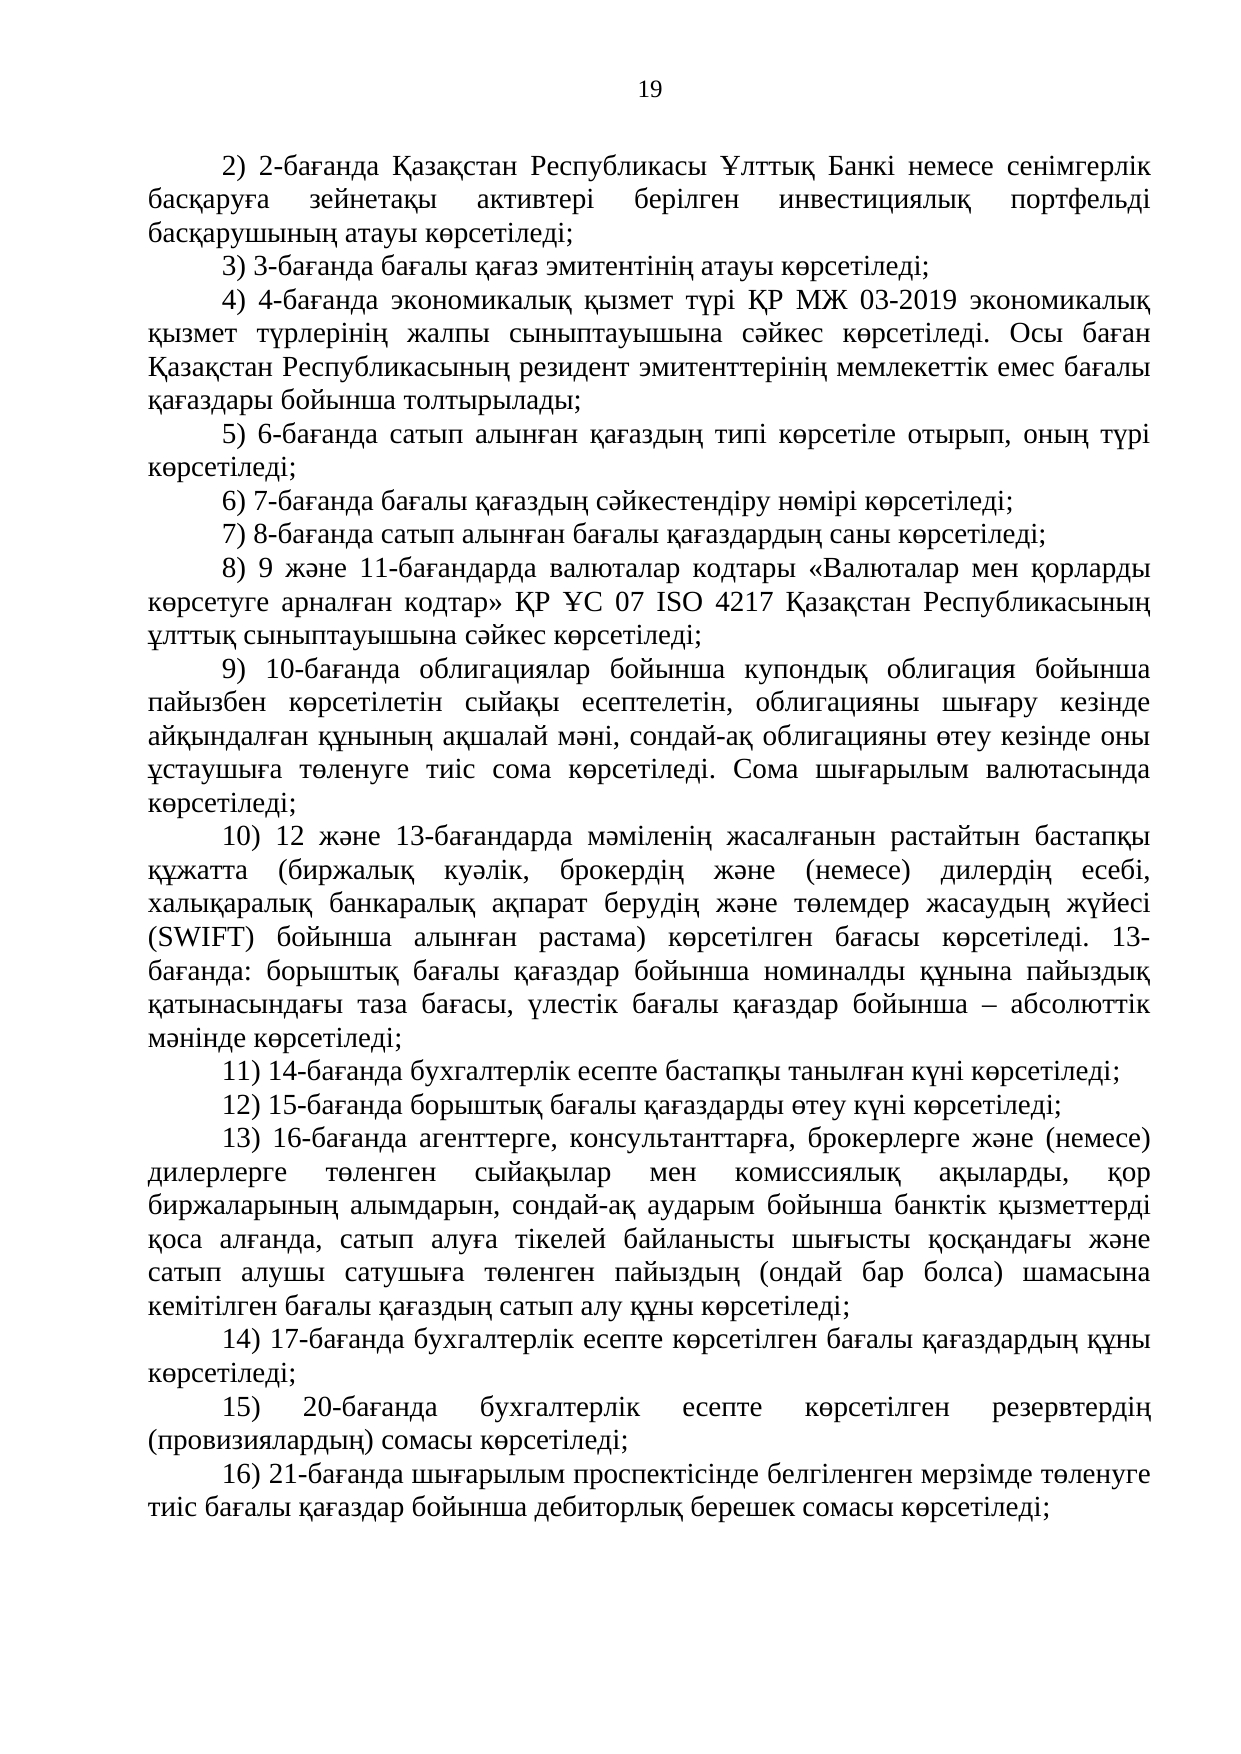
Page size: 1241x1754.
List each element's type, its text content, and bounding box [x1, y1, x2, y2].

text 12) 15-бағанда борыштық бағалы қағаздарды өтеу күні көрсетіледі; [148, 1087, 1152, 1120]
text 13) 16-бағанда агенттерге, консультанттарға, брокерлерге және (немесе) дилерлерге төленген сыйақылар мен комиссиялық ақыларды, қор биржаларының алымдарын, сондай-ақ аударым бойынша банктік қызметтерді қоса алғанда, сатып алуға тікелей байланысты шығысты қосқандағы және сатып алушы сатушыға төленген пайыздың (ондай бар болса) шамасына кемітілген бағалы қағаздың сатып алу құны көрсетіледі; [148, 1120, 1152, 1322]
text 11) 14-бағанда бухгалтерлік есепте бастапқы танылған күні көрсетіледі; [148, 1053, 1152, 1087]
text 15) 20-бағанда бухгалтерлік есепте көрсетілген резервтердің (провизиялардың) сомасы көрсетіледі; [148, 1389, 1152, 1456]
text 5) 6-бағанда сатып алынған қағаздың типі көрсетіле отырып, оның түрі көрсетіледі; [148, 416, 1152, 483]
text 7) 8-бағанда сатып алынған бағалы қағаздардың саны көрсетіледі; [148, 517, 1152, 550]
text 2) 2-бағанда Қазақстан Республикасы Ұлттық Банкі немесе сенімгерлік басқаруға зейнетақы активтері берілген инвестициялық портфельді басқарушының атауы көрсетіледі; [148, 148, 1152, 248]
text 8) 9 және 11-бағандарда валюталар кодтары «Валюталар мен қорларды көрсетуге арналған кодтар» ҚР ҰС 07 ISO 4217 Қазақстан Республикасының ұлттық сыныптауышына сәйкес көрсетіледі; [148, 550, 1152, 651]
text 16) 21-бағанда шығарылым проспектісінде белгіленген мерзімде төленуге тиіс бағалы қағаздар бойынша дебиторлық берешек сомасы көрсетіледі; [148, 1456, 1152, 1523]
text 6) 7-бағанда бағалы қағаздың сәйкестендіру нөмірі көрсетіледі; [148, 483, 1152, 517]
text 9) 10-бағанда облигациялар бойынша купондық облигация бойынша пайызбен көрсетілетін сыйақы есептелетін, облигацияны шығару кезінде айқындалған құнының ақшалай мәні, сондай-ақ облигацияны өтеу кезінде оны ұстаушыға төленуге тиіс сома көрсетіледі. Сома шығарылым валютасында көрсетіледі; [148, 651, 1152, 818]
text 10) 12 және 13-бағандарда мәміленің жасалғанын растайтын бастапқы құжатта (биржалық куәлік, брокердің және (немесе) дилердің есебі, халықаралық банкаралық ақпарат берудің және төлемдер жасаудың жүйесі (SWIFT) бойынша алынған растама) көрсетілген бағасы көрсетіледі. 13-бағанда: борыштық бағалы қағаздар бойынша номиналды құнына пайыздық қатынасындағы таза бағасы, үлестік бағалы қағаздар бойынша – абсолюттік мәнінде көрсетіледі; [148, 818, 1152, 1053]
text 3) 3-бағанда бағалы қағаз эмитентінің атауы көрсетіледі; [148, 248, 1152, 282]
text 14) 17-бағанда бухгалтерлік есепте көрсетілген бағалы қағаздардың құны көрсетіледі; [148, 1322, 1152, 1389]
text 4) 4-бағанда экономикалық қызмет түрі ҚР МЖ 03-2019 экономикалық қызмет түрлерінің жалпы сыныптауышына сәйкес көрсетіледі. Осы баған Қазақстан Республикасының резидент эмитенттерінің мемлекеттік емес бағалы қағаздары бойынша толтырылады; [148, 282, 1152, 416]
